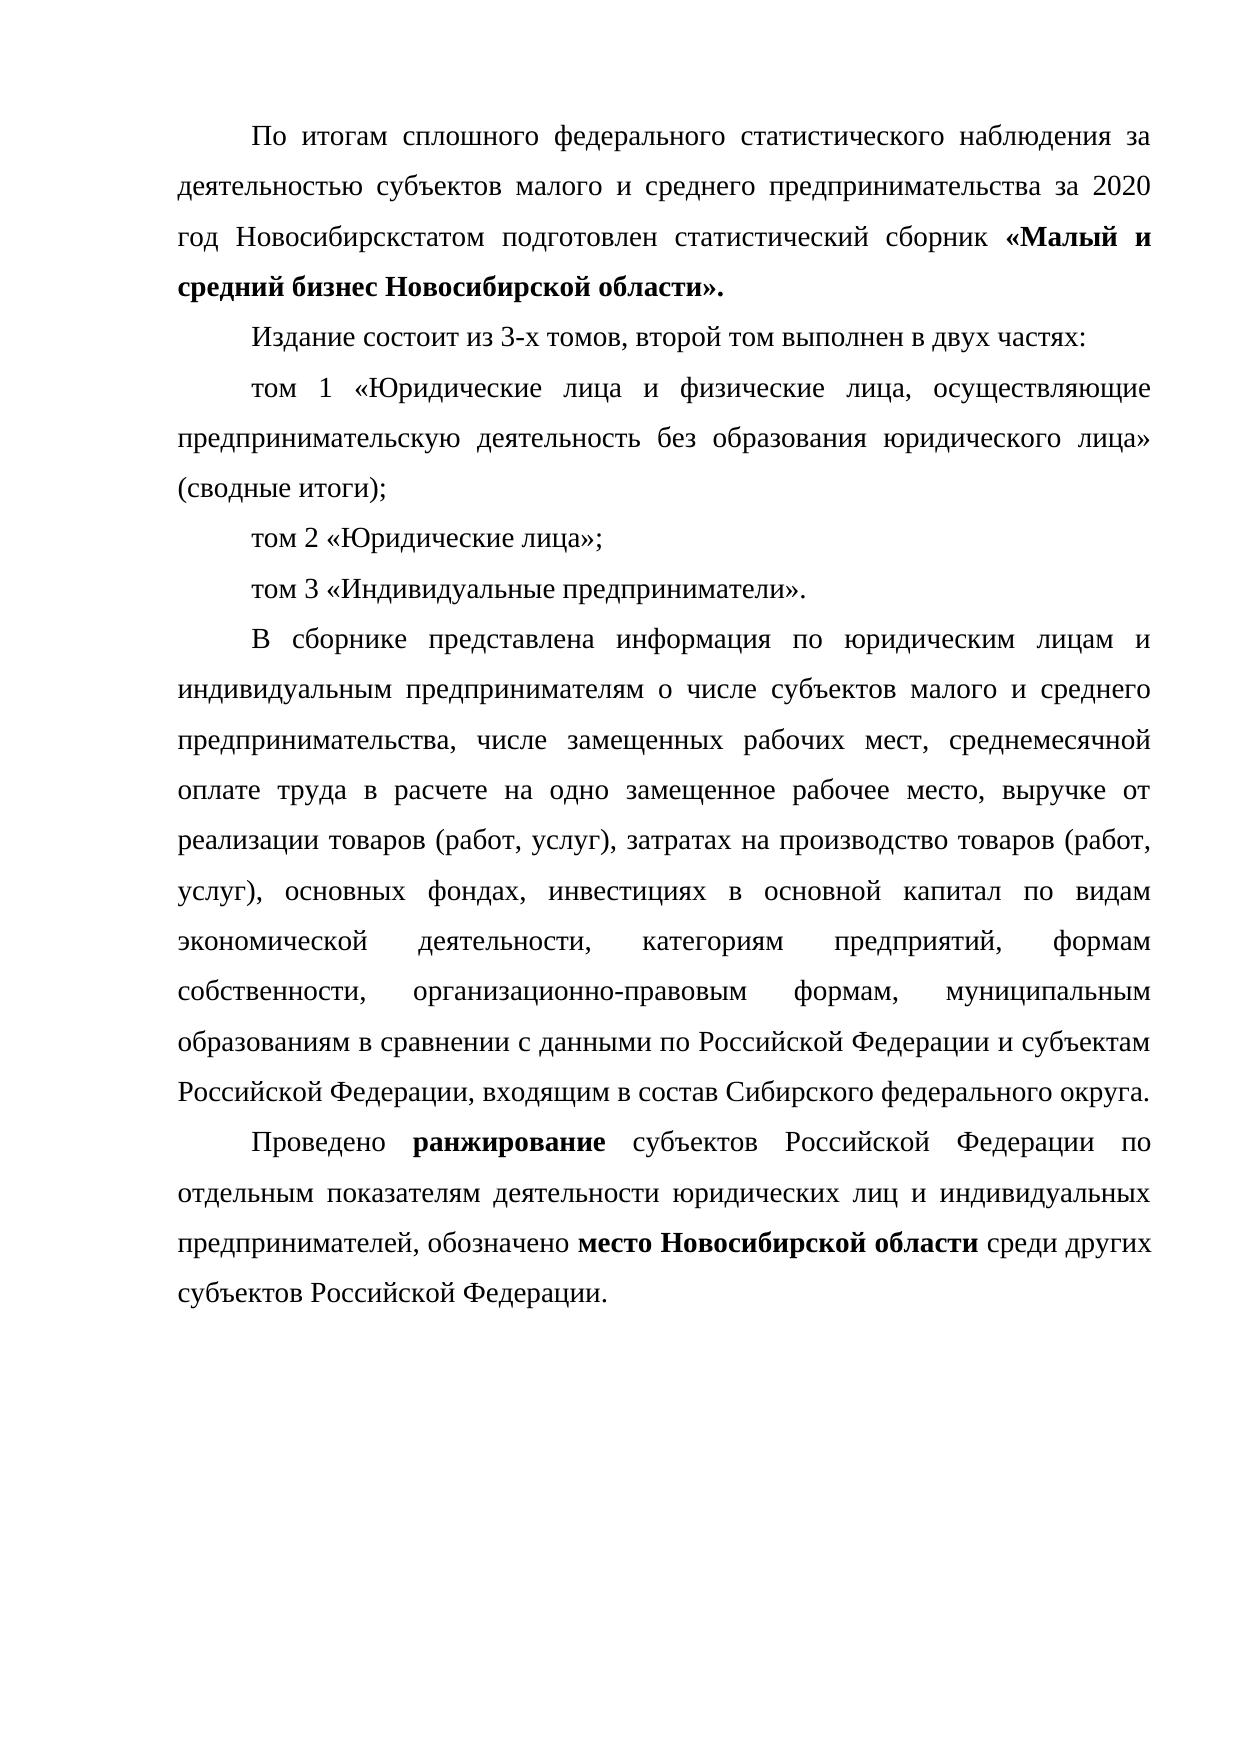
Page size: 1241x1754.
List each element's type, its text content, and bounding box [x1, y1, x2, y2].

text По итогам сплошного федерального статистического наблюдения за деятельностью субъектов малого и среднего предпринимательства за 2020 год Новосибирскстатом подготовлен статистический сборник «Малый и средний бизнес Новосибирской области». [177, 118, 1152, 303]
text том 1 «Юридические лица и физические лица, осуществляющие предпринимательскую деятельность без образования юридического лица» (сводные итоги); [177, 370, 1152, 504]
text Издание состоит из 3-х томов, второй том выполнен в двух частях: [177, 319, 1152, 353]
text Проведено ранжирование субъектов Российской Федерации по отдельным показателям деятельности юридических лиц и индивидуальных предпринимателей, обозначено место Новосибирской области среди других субъектов Российской Федерации. [177, 1124, 1152, 1309]
text том 3 «Индивидуальные предприниматели». [177, 571, 1152, 604]
text В сборнике представлена информация по юридическим лицам и индивидуальным предпринимателям о числе субъектов малого и среднего предпринимательства, числе замещенных рабочих мест, среднемесячной оплате труда в расчете на одно замещенное рабочее место, выручке от реализации товаров (работ, услуг), затратах на производство товаров (работ, услуг), основных фондах, инвестициях в основной капитал по видам экономической деятельности, категориям предприятий, формам собственности, организационно-правовым формам, муниципальным образованиям в сравнении с данными по Российской Федерации и субъектам Российской Федерации, входящим в состав Сибирского федерального округа. [177, 621, 1152, 1108]
text том 2 «Юридические лица»; [177, 521, 1152, 554]
